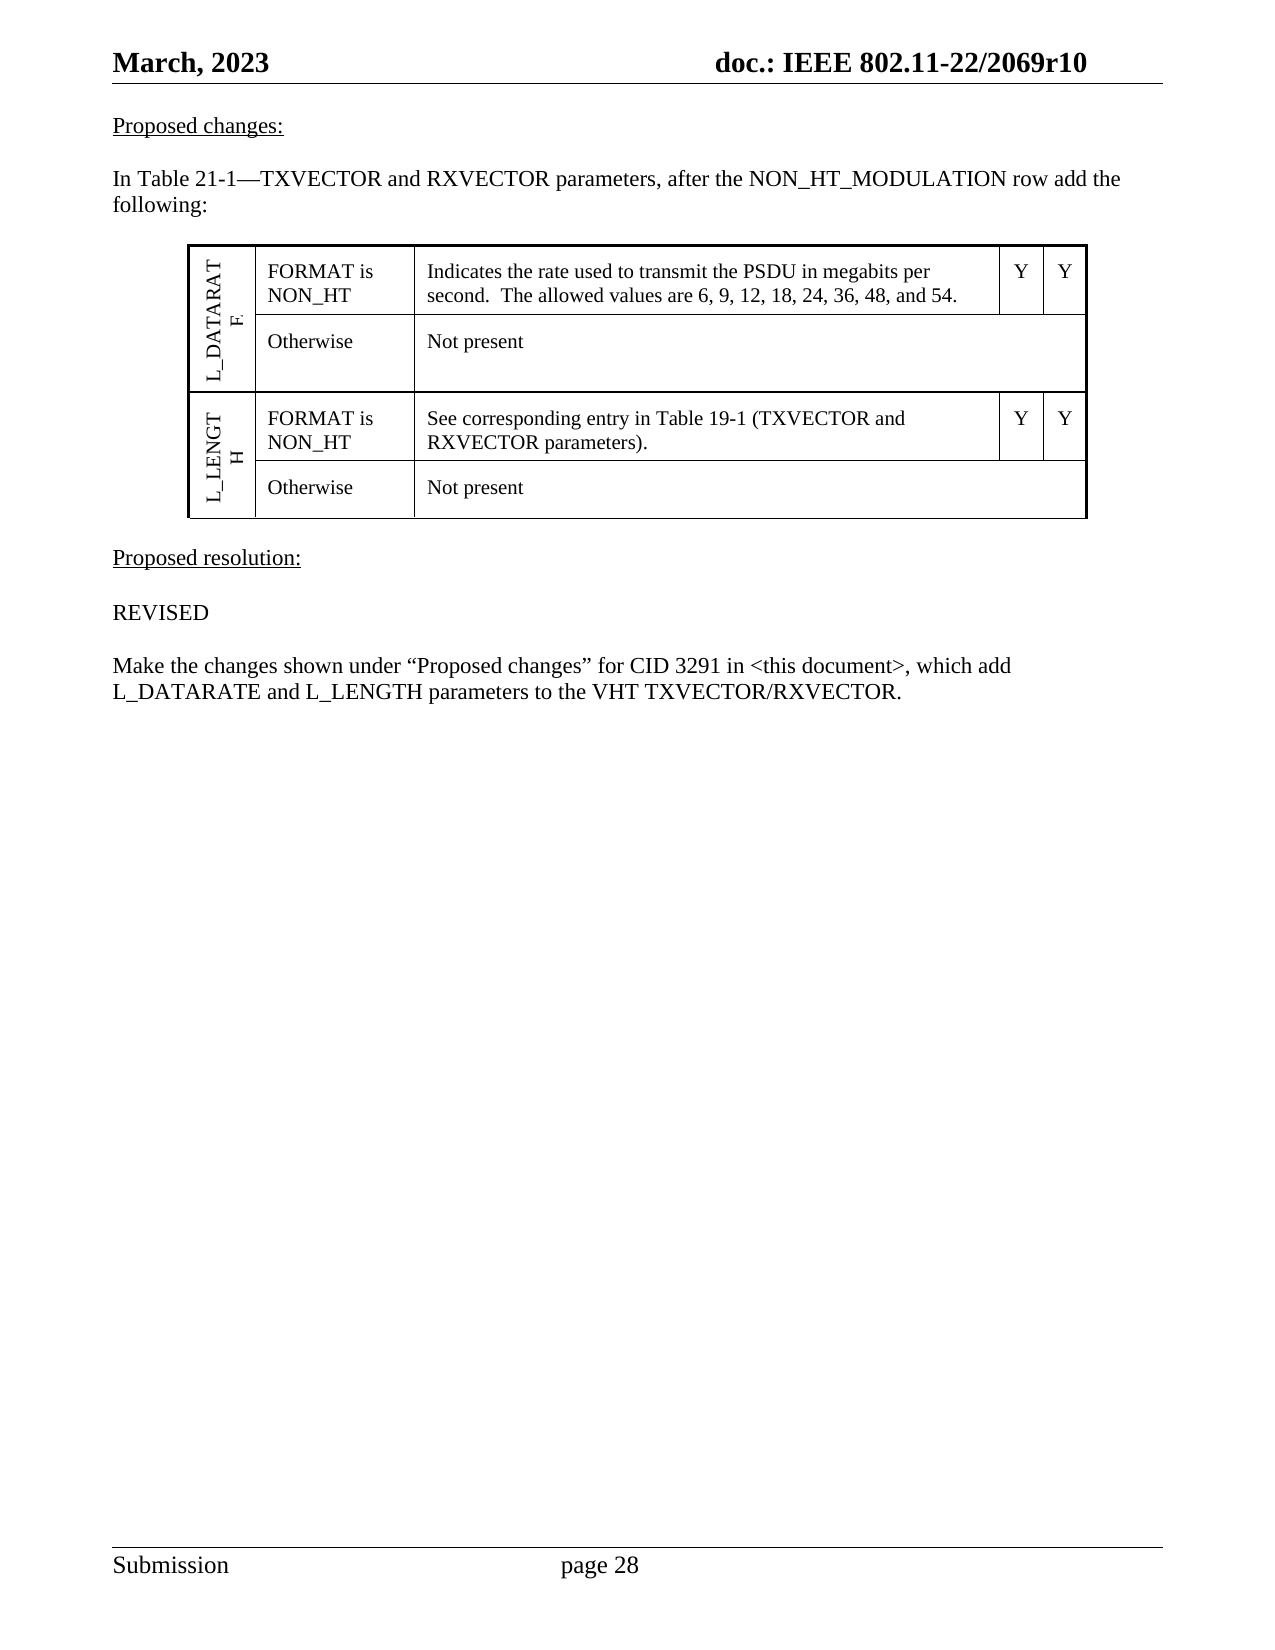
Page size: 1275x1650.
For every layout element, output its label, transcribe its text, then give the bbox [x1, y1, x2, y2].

table_header L_DATARATE [190, 247, 255, 391]
text Proposed resolution: [112, 544, 1163, 571]
table_header Indicates the rate used to transmit the PSDU in megabits per second. The allowed values are 6, 9, 12, 18, 24, 36, 48, and 54. [415, 247, 999, 313]
table_cell FORMAT is NON_HT [256, 393, 414, 460]
table_cell Otherwise [256, 461, 414, 517]
table_cell See corresponding entry in Table 19-1 (TXVECTOR and RXVECTOR parameters). [415, 393, 999, 460]
text REVISED [112, 599, 1163, 626]
table_cell Not present [415, 315, 1085, 391]
table_cell L_LENGTH [190, 393, 255, 517]
text Make the changes shown under “Proposed changes” for CID 3291 in <this document>, which add L_DATARATE and L_LENGTH parameters to the VHT TXVECTOR/RXVECTOR. [112, 652, 1163, 705]
table_header Y [1000, 247, 1043, 313]
table_header Y [1044, 247, 1085, 313]
text Proposed changes: [112, 112, 1163, 138]
table_header FORMAT is NON_HT [256, 247, 414, 313]
table_cell Otherwise [256, 315, 414, 391]
table_cell Y [1000, 393, 1043, 460]
table_cell Y [1044, 393, 1085, 460]
text In Table 21-1—TXVECTOR and RXVECTOR parameters, after the NON_HT_MODULATION row add the following: [112, 165, 1163, 218]
table_cell Not present [415, 461, 1085, 517]
